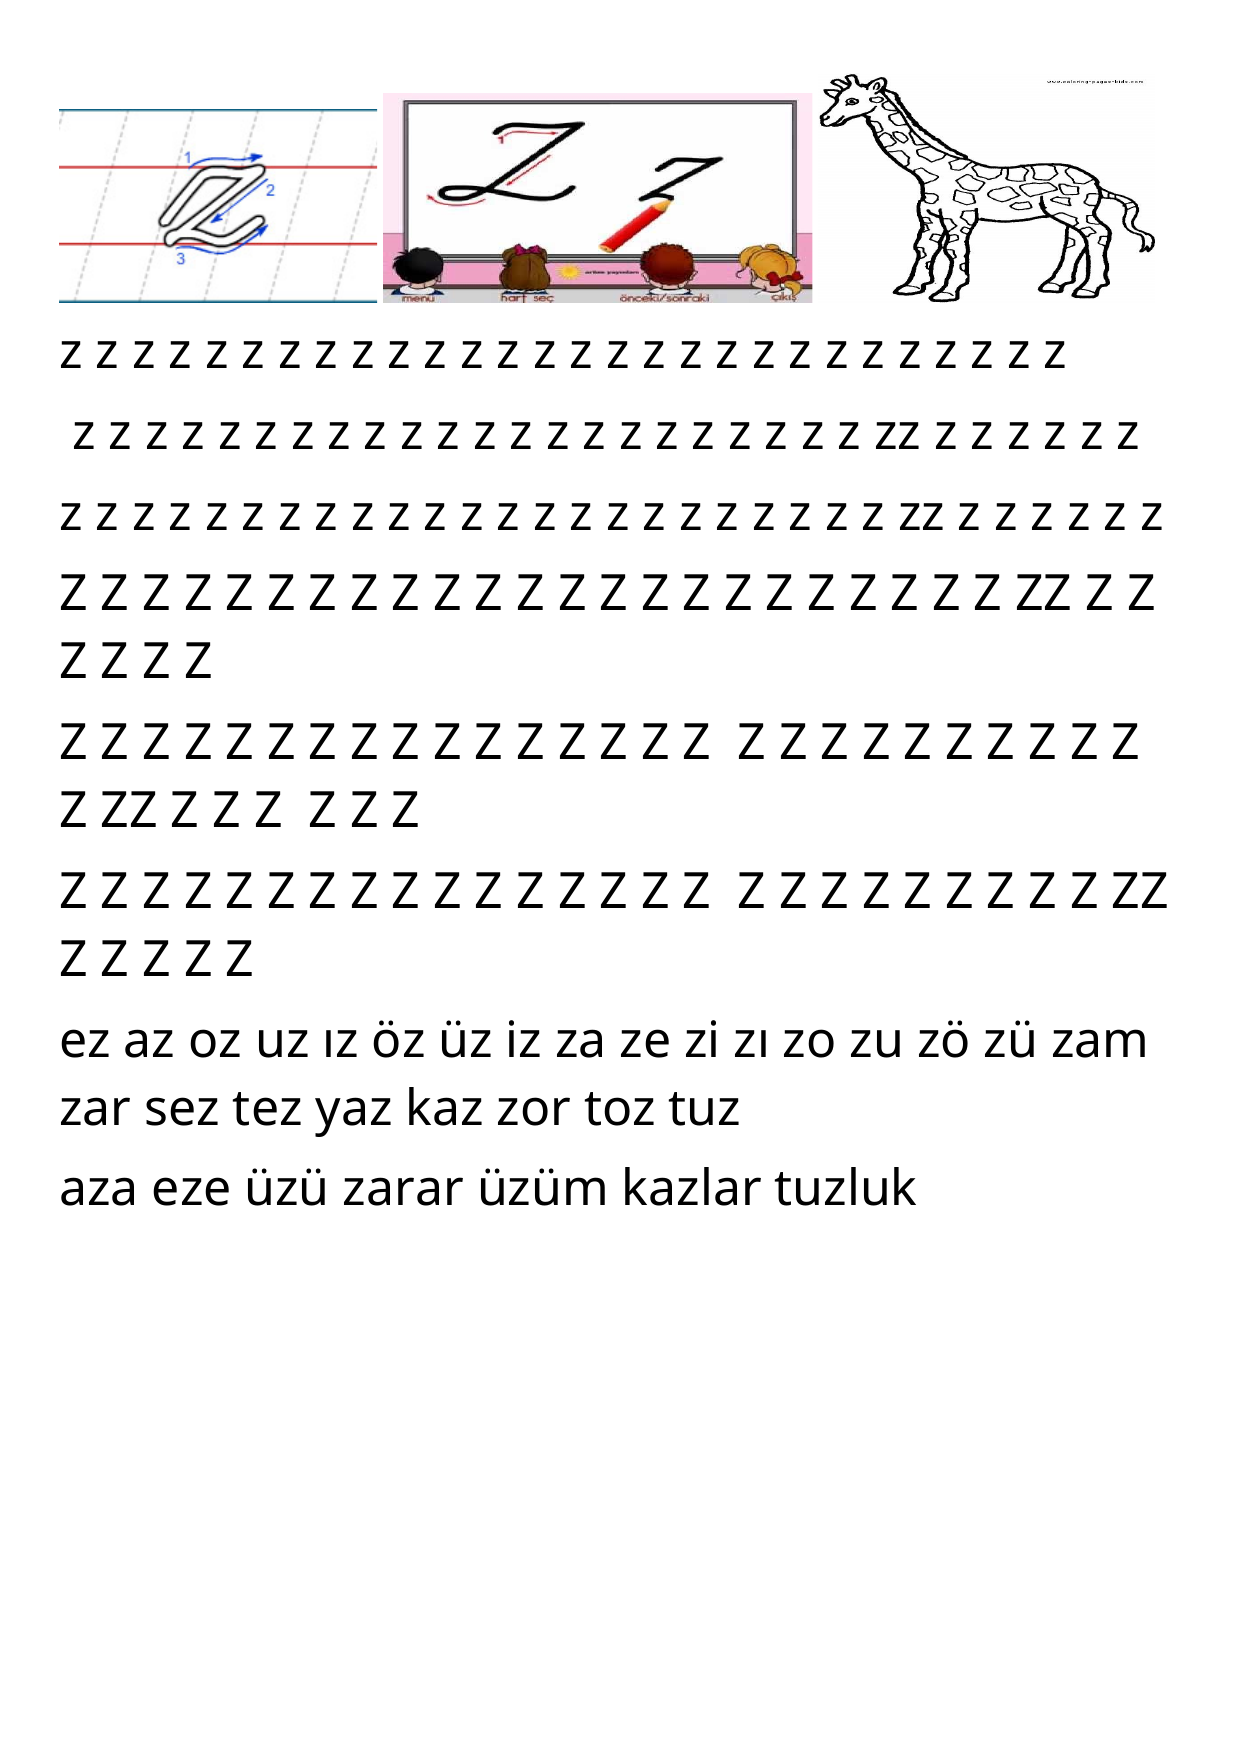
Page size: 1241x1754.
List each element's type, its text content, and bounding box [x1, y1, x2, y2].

text Z Z Z Z Z Z Z Z Z Z Z Z Z Z Z Z Z Z Z Z Z Z Z Z Z ZZ Z Z Z Z Z [59, 855, 1181, 991]
picture [383, 93, 813, 303]
picture [818, 73, 1156, 303]
text z z z z z z z z z z z z z z z z z z z z z z z zz z z z z z z [59, 477, 1181, 545]
text aza eze üzü zarar üzüm kazlar tuzluk [59, 1152, 1181, 1221]
text ez az oz uz ız öz üz iz za ze zi zı zo zu zö zü zam zar sez tez yaz kaz zor toz tuz [59, 1004, 1181, 1140]
text z z z z z z z z z z z z z z z z z z z z z z zz z z z z z z [59, 396, 1181, 464]
text Z Z Z Z Z Z Z Z Z Z Z Z Z Z Z Z Z Z Z Z Z Z Z Z Z Z Z ZZ Z Z Z Z Z Z [59, 706, 1181, 842]
text z z z z z z z z z z z z z z z z z z z z z z z z z z z z [59, 316, 1181, 384]
picture [59, 109, 378, 303]
text Z Z Z Z Z Z Z Z Z Z Z Z Z Z Z Z Z Z Z Z Z Z Z ZZ Z Z Z Z Z Z [59, 557, 1181, 694]
